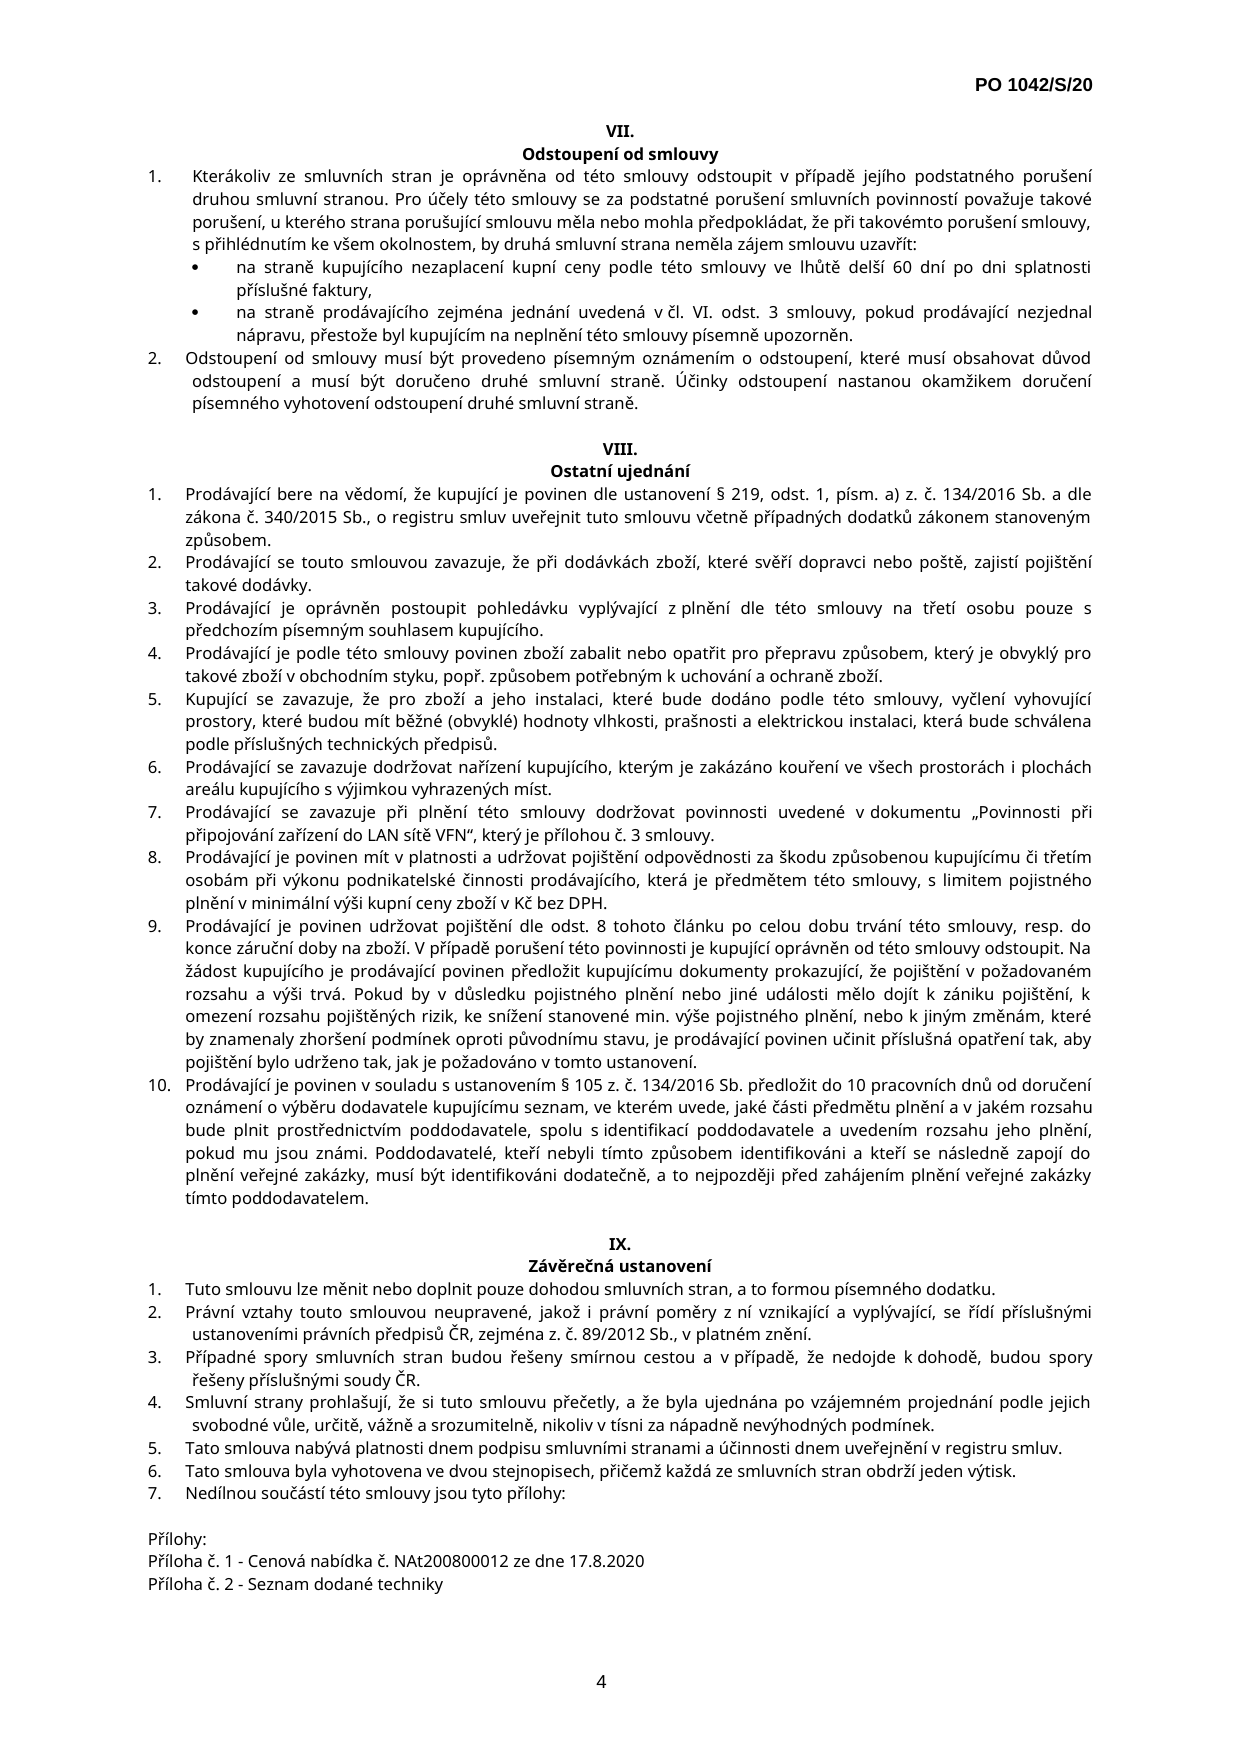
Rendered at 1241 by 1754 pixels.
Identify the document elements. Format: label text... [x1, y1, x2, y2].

text Příloha č. 1 - Cenová nabídka č. NAt200800012 ze dne 17.8.2020 [148, 1550, 1093, 1573]
list na straně kupujícího nezaplacení kupní ceny podle této smlouvy ve lhůtě delší 60 dní po dni splatnosti příslušné faktury, [192, 256, 1093, 301]
list Tato smlouva nabývá platnosti dnem podpisu smluvními stranami a účinnosti dnem uveřejnění v registru smluv. [148, 1436, 1093, 1459]
text VIII. [148, 437, 1093, 460]
list Prodávající je povinen v souladu s ustanovením § 105 z. č. 134/2016 Sb. předložit do 10 pracovních dnů od doručení oznámení o výběru dodavatele kupujícímu seznam, ve kterém uvede, jaké části předmětu plnění a v jakém rozsahu bude plnit prostřednictvím poddodavatele, spolu s identifikací poddodavatele a uvedením rozsahu jeho plnění, pokud mu jsou známi. Poddodavatelé, kteří nebyli tímto způsobem identifikováni a kteří se následně zapojí do plnění veřejné zakázky, musí být identifikováni dodatečně, a to nejpozději před zahájením plnění veřejné zakázky tímto poddodavatelem. [148, 1073, 1093, 1209]
text Příloha č. 2 - Seznam dodané techniky [148, 1573, 1093, 1595]
text VII. [148, 119, 1093, 142]
list Prodávající se touto smlouvou zavazuje, že při dodávkách zboží, které svěří dopravci nebo poště, zajistí pojištění takové dodávky. [148, 551, 1093, 596]
list Odstoupení od smlouvy musí být provedeno písemným oznámením o odstoupení, které musí obsahovat důvod odstoupení a musí být doručeno druhé smluvní straně. Účinky odstoupení nastanou okamžikem doručení písemného vyhotovení odstoupení druhé smluvní straně. [148, 346, 1093, 414]
list na straně prodávajícího zejména jednání uvedená v čl. VI. odst. 3 smlouvy, pokud prodávající nezjednal nápravu, přestože byl kupujícím na neplnění této smlouvy písemně upozorněn. [192, 301, 1093, 346]
list Prodávající bere na vědomí, že kupující je povinen dle ustanovení § 219, odst. 1, písm. a) z. č. 134/2016 Sb. a dle zákona č. 340/2015 Sb., o registru smluv uveřejnit tuto smlouvu včetně případných dodatků zákonem stanoveným způsobem. [148, 483, 1093, 551]
subtitle Odstoupení od smlouvy [148, 142, 1093, 165]
subtitle Závěrečná ustanovení [148, 1255, 1093, 1277]
list Právní vztahy touto smlouvou neupravené, jakož i právní poměry z ní vznikající a vyplývající, se řídí příslušnými ustanoveními právních předpisů ČR, zejména z. č. 89/2012 Sb., v platném znění. [148, 1300, 1093, 1346]
subtitle Ostatní ujednání [148, 460, 1093, 483]
list Tato smlouva byla vyhotovena ve dvou stejnopisech, přičemž každá ze smluvních stran obdrží jeden výtisk. [148, 1459, 1093, 1482]
list Prodávající je podle této smlouvy povinen zboží zabalit nebo opatřit pro přepravu způsobem, který je obvyklý pro takové zboží v obchodním styku, popř. způsobem potřebným k uchování a ochraně zboží. [148, 642, 1093, 687]
list Smluvní strany prohlašují, že si tuto smlouvu přečetly, a že byla ujednána po vzájemném projednání podle jejich svobodné vůle, určitě, vážně a srozumitelně, nikoliv v tísni za nápadně nevýhodných podmínek. [148, 1391, 1093, 1436]
list Kupující se zavazuje, že pro zboží a jeho instalaci, které bude dodáno podle této smlouvy, vyčlení vyhovující prostory, které budou mít běžné (obvyklé) hodnoty vlhkosti, prašnosti a elektrickou instalaci, která bude schválena podle příslušných technických předpisů. [148, 687, 1093, 755]
list Prodávající je povinen udržovat pojištění dle odst. 8 tohoto článku po celou dobu trvání této smlouvy, resp. do konce záruční doby na zboží. V případě porušení této povinnosti je kupující oprávněn od této smlouvy odstoupit. Na žádost kupujícího je prodávající povinen předložit kupujícímu dokumenty prokazující, že pojištění v požadovaném rozsahu a výši trvá. Pokud by v důsledku pojistného plnění nebo jiné události mělo dojít k zániku pojištění, k omezení rozsahu pojištěných rizik, ke snížení stanovené min. výše pojistného plnění, nebo k jiným změnám, které by znamenaly zhoršení podmínek oproti původnímu stavu, je prodávající povinen učinit příslušná opatření tak, aby pojištění bylo udrženo tak, jak je požadováno v tomto ustanovení. [148, 914, 1093, 1073]
list Prodávající se zavazuje při plnění této smlouvy dodržovat povinnosti uvedené v dokumentu „Povinnosti při připojování zařízení do LAN sítě VFN“, který je přílohou č. 3 smlouvy. [148, 801, 1093, 846]
list Tuto smlouvu lze měnit nebo doplnit pouze dohodou smluvních stran, a to formou písemného dodatku. [148, 1277, 1093, 1300]
list Prodávající se zavazuje dodržovat nařízení kupujícího, kterým je zakázáno kouření ve všech prostorách i plochách areálu kupujícího s výjimkou vyhrazených míst. [148, 755, 1093, 801]
text IX. [148, 1232, 1093, 1255]
list Případné spory smluvních stran budou řešeny smírnou cestou a v případě, že nedojde k dohodě, budou spory řešeny příslušnými soudy ČR. [148, 1346, 1093, 1391]
list Nedílnou součástí této smlouvy jsou tyto přílohy: [148, 1482, 1093, 1504]
list Prodávající je oprávněn postoupit pohledávku vyplývající z plnění dle této smlouvy na třetí osobu pouze s předchozím písemným souhlasem kupujícího. [148, 596, 1093, 642]
list Kterákoliv ze smluvních stran je oprávněna od této smlouvy odstoupit v případě jejího podstatného porušení druhou smluvní stranou. Pro účely této smlouvy se za podstatné porušení smluvních povinností považuje takové porušení, u kterého strana porušující smlouvu měla nebo mohla předpokládat, že při takovémto porušení smlouvy, s přihlédnutím ke všem okolnostem, by druhá smluvní strana neměla zájem smlouvu uzavřít: [148, 165, 1093, 256]
list Prodávající je povinen mít v platnosti a udržovat pojištění odpovědnosti za škodu způsobenou kupujícímu či třetím osobám při výkonu podnikatelské činnosti prodávajícího, která je předmětem této smlouvy, s limitem pojistného plnění v minimální výši kupní ceny zboží v Kč bez DPH. [148, 846, 1093, 914]
text Přílohy: [148, 1527, 1093, 1550]
